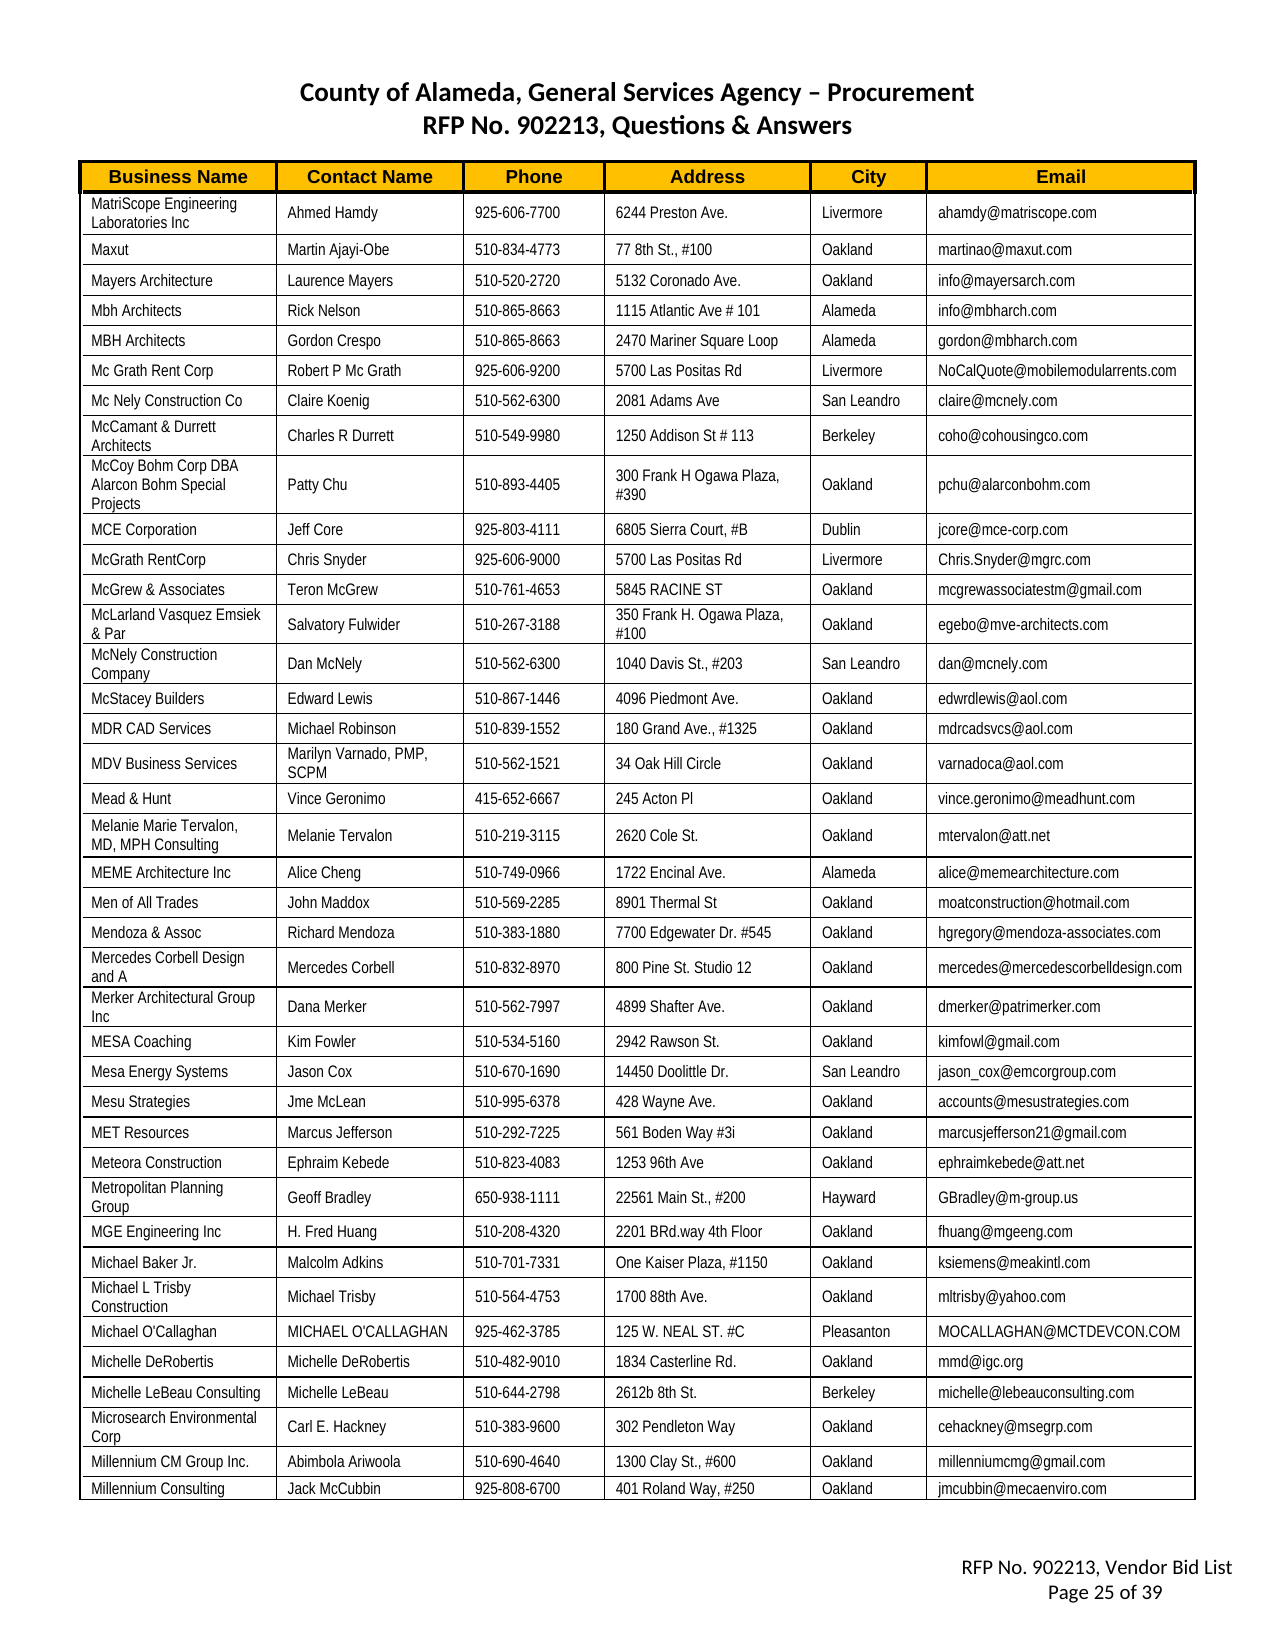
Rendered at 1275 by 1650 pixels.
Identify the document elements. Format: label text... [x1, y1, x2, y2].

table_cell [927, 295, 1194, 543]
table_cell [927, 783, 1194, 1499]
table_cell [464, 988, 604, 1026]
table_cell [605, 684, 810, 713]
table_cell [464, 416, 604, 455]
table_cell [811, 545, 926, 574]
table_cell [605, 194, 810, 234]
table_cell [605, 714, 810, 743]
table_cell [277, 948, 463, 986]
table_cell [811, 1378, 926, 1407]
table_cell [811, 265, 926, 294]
table_header Business Name [82, 163, 275, 190]
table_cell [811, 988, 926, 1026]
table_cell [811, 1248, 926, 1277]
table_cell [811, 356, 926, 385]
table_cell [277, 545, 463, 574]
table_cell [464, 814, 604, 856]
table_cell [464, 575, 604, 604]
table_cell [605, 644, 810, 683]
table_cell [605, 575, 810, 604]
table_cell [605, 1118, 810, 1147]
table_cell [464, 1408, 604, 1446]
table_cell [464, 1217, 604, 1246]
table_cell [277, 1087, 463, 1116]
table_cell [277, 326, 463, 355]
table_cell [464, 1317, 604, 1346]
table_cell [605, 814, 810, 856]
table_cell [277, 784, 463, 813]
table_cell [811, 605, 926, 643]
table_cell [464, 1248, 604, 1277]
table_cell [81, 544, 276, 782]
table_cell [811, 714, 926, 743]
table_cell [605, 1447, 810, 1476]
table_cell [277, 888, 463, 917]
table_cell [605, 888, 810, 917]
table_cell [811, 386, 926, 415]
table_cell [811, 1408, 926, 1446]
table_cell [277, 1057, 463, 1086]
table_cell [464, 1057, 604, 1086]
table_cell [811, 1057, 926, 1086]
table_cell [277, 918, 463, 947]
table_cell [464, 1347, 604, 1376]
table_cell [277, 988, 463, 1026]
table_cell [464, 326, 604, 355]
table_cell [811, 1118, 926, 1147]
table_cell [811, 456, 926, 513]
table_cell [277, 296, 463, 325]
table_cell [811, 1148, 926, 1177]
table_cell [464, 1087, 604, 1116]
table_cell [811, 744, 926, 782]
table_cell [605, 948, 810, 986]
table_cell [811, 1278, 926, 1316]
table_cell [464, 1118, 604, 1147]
table_header City [812, 163, 925, 190]
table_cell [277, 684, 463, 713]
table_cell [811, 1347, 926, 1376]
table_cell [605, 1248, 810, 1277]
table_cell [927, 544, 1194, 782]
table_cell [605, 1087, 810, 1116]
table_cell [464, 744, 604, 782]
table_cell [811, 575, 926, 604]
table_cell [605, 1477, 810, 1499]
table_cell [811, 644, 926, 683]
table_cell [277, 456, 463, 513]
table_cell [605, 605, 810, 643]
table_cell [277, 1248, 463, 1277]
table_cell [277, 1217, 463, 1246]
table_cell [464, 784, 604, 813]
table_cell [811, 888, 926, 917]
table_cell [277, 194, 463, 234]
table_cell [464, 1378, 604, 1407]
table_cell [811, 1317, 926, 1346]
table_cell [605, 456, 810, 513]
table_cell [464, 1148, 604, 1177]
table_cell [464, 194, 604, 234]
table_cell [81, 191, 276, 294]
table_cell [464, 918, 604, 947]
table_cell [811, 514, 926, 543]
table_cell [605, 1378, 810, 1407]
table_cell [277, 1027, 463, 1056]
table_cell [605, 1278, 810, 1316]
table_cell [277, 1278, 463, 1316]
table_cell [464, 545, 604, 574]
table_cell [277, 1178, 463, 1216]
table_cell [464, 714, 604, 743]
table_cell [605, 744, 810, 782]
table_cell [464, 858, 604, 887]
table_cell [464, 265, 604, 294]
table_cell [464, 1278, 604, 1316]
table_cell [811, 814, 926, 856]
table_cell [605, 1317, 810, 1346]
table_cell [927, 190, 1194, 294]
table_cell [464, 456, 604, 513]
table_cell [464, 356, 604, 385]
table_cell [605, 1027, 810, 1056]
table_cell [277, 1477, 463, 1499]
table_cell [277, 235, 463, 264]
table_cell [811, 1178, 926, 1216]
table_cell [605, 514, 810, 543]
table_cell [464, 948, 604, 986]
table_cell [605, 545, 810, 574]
table_header Address [606, 163, 809, 190]
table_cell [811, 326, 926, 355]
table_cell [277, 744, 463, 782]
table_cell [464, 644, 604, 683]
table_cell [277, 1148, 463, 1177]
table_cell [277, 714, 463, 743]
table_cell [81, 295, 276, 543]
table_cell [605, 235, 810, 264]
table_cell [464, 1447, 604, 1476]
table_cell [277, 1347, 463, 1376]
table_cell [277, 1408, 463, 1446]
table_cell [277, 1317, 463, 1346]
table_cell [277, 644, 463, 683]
table_header Phone [465, 163, 603, 190]
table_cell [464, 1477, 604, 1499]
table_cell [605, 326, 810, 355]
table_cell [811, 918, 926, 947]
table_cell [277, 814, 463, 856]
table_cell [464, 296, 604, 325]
table_header Email [928, 163, 1193, 190]
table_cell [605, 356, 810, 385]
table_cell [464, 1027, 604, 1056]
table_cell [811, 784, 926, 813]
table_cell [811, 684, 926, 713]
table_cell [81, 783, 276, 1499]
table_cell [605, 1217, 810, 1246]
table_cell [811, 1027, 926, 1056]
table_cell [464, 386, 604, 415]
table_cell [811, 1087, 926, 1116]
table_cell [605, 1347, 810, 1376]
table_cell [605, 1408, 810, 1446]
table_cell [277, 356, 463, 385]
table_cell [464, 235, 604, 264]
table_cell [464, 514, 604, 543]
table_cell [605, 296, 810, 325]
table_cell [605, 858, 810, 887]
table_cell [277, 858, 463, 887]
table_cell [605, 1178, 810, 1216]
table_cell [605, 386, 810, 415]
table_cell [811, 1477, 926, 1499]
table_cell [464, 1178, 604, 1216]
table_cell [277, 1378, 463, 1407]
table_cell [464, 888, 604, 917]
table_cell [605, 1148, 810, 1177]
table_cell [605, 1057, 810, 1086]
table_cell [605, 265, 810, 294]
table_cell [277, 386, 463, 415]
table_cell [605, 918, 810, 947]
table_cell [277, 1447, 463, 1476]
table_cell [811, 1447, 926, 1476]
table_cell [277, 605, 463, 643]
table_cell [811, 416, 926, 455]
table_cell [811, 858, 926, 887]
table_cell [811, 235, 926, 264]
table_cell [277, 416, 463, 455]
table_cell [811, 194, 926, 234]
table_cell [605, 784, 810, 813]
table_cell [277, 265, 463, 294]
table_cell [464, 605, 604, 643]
table_header Contact Name [278, 163, 462, 190]
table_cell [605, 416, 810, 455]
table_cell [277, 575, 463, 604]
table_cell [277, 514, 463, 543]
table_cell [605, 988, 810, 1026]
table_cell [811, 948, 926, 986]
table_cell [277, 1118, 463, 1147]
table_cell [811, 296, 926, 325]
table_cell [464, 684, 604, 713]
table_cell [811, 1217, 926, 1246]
